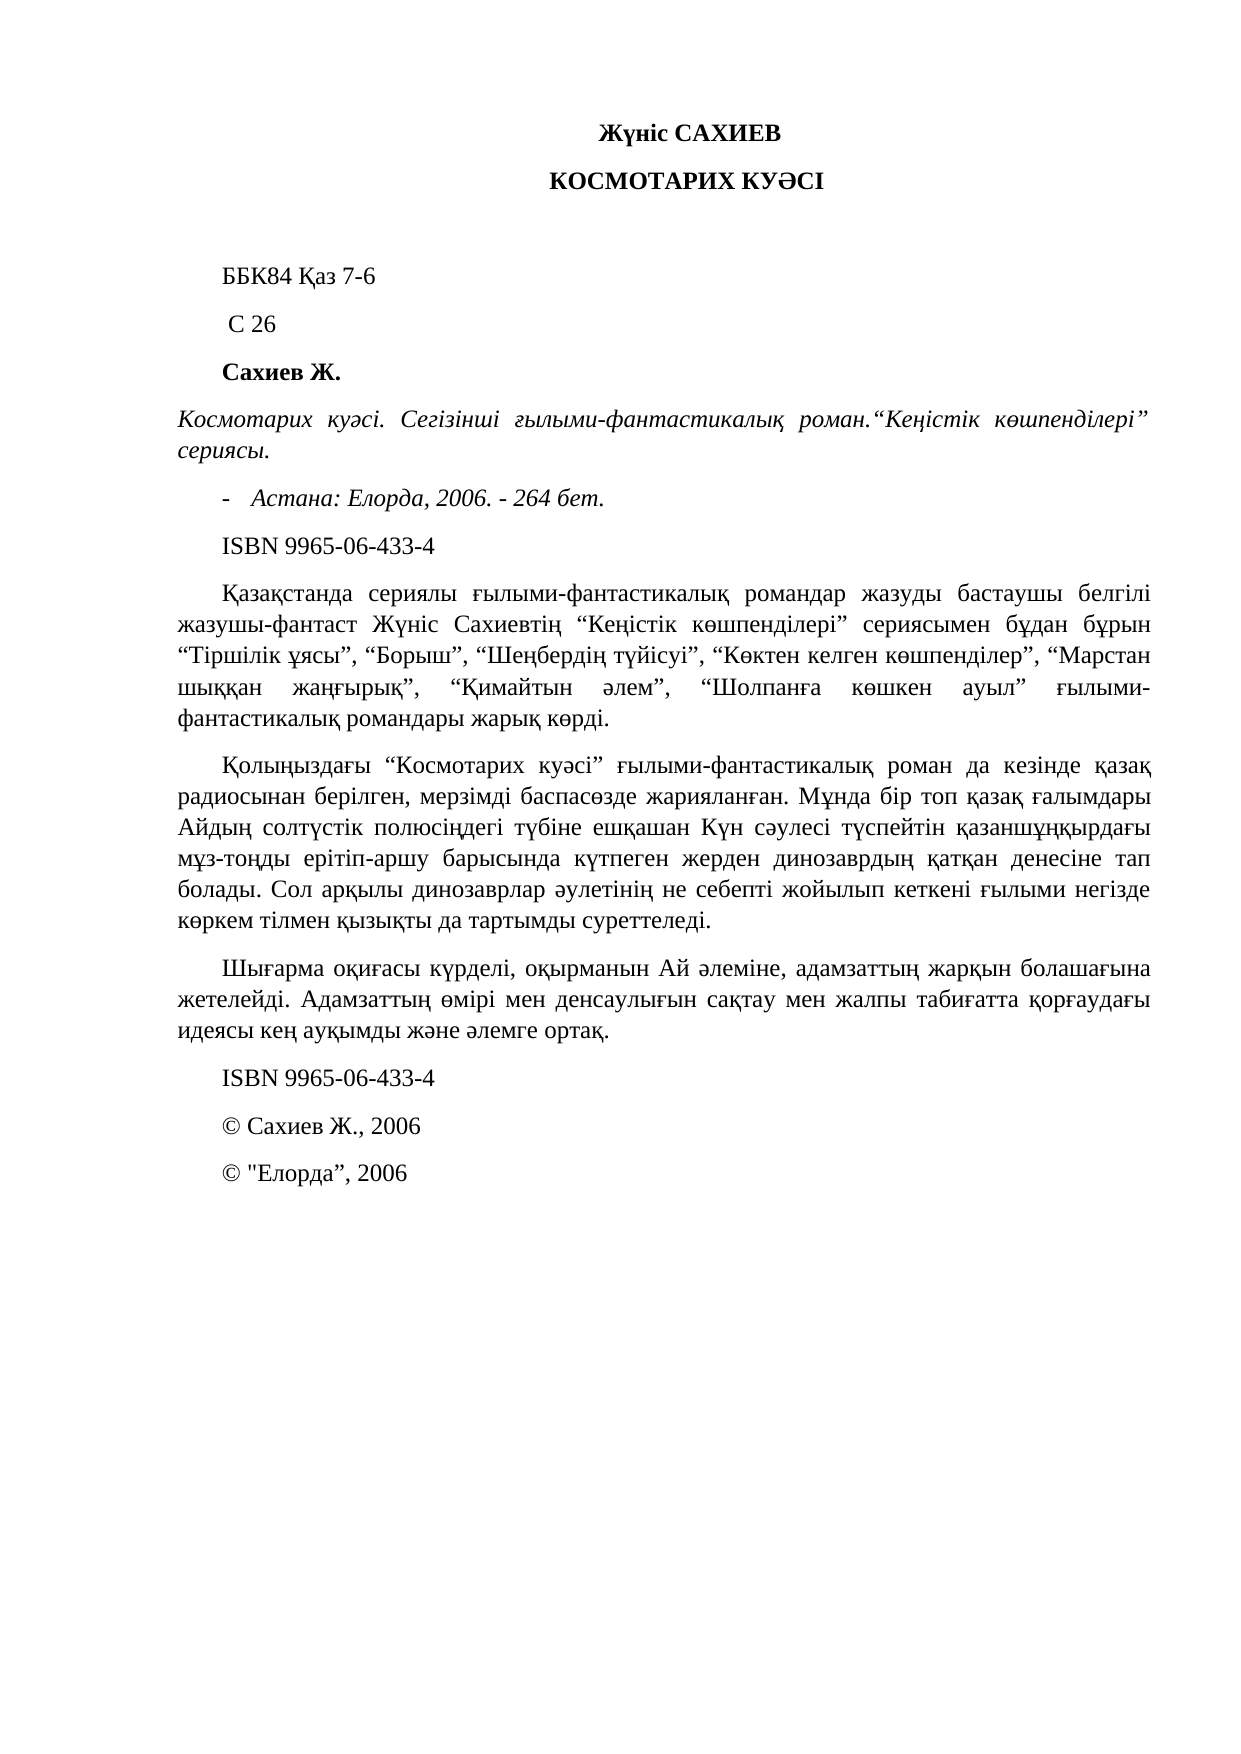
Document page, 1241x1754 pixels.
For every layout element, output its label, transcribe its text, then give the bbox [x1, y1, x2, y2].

text С 26 [177, 309, 1152, 338]
text Сахиев Ж. [177, 357, 1152, 385]
text КОСМОТАРИХ КУӘСІ [177, 166, 1152, 194]
text ISBN 9965-06-433-4 [177, 531, 1152, 559]
text ББК84 Қаз 7-6 [177, 261, 1152, 290]
text Жүніс САХИЕВ [177, 118, 1152, 147]
text - Астана: Елорда, 2006. - 264 бет. [177, 483, 1152, 512]
text Шығарма оқиғасы күрделі, оқырманын Ай әлеміне, адамзаттың жарқын болашағына жетелейді. Адамзаттың өмірі мен денсаулығын сақтау мен жалпы табиғатта қорғаудағы идеясы кең ауқымды және әлемге ортақ. [177, 953, 1152, 1044]
text © Сахиев Ж., 2006 [177, 1111, 1152, 1139]
text ISBN 9965-06-433-4 [177, 1063, 1152, 1092]
text Қолыңыздағы “Космотарих куәсі” ғылыми-фантастикалық роман да кезінде қазақ радиосынан берілген, мерзімді баспасөзде жарияланған. Мұнда бір топ қазақ ғалымдары Айдың солтүстік полюсіңдегі түбіне ешқашан Күн сәулесі түспейтін қазаншұңқырдағы мұз-тоңды ерітіп-аршу барысында күтпеген жерден динозаврдың қатқан денесіне тап болады. Сол арқылы динозаврлар әулетінің не себепті жойылып кеткені ғылыми негізде көркем тілмен қызықты да тартымды суреттеледі. [177, 750, 1152, 934]
text Космотарих куәсі. Сегізінші ғылыми-фантастикалық роман.“Кеңістік көшпенділері” сериясы. [177, 404, 1152, 464]
text Қазақстанда сериялы ғылыми-фантастикалық романдар жазуды бастаушы белгілі жазушы-фантаст Жүніс Сахиевтің “Кеңістік көшпенділері” сериясымен бұдан бұрын “Тіршілік ұясы”, “Борыш”, “Шеңбердің түйісуі”, “Көктен келген көшпенділер”, “Марстан шыққан жаңғырық”, “Қимайтын әлем”, “Шолпанға көшкен ауыл” ғылыми- фантастикалық романдары жарық көрді. [177, 578, 1152, 731]
text © "Елорда”, 2006 [177, 1158, 1152, 1187]
